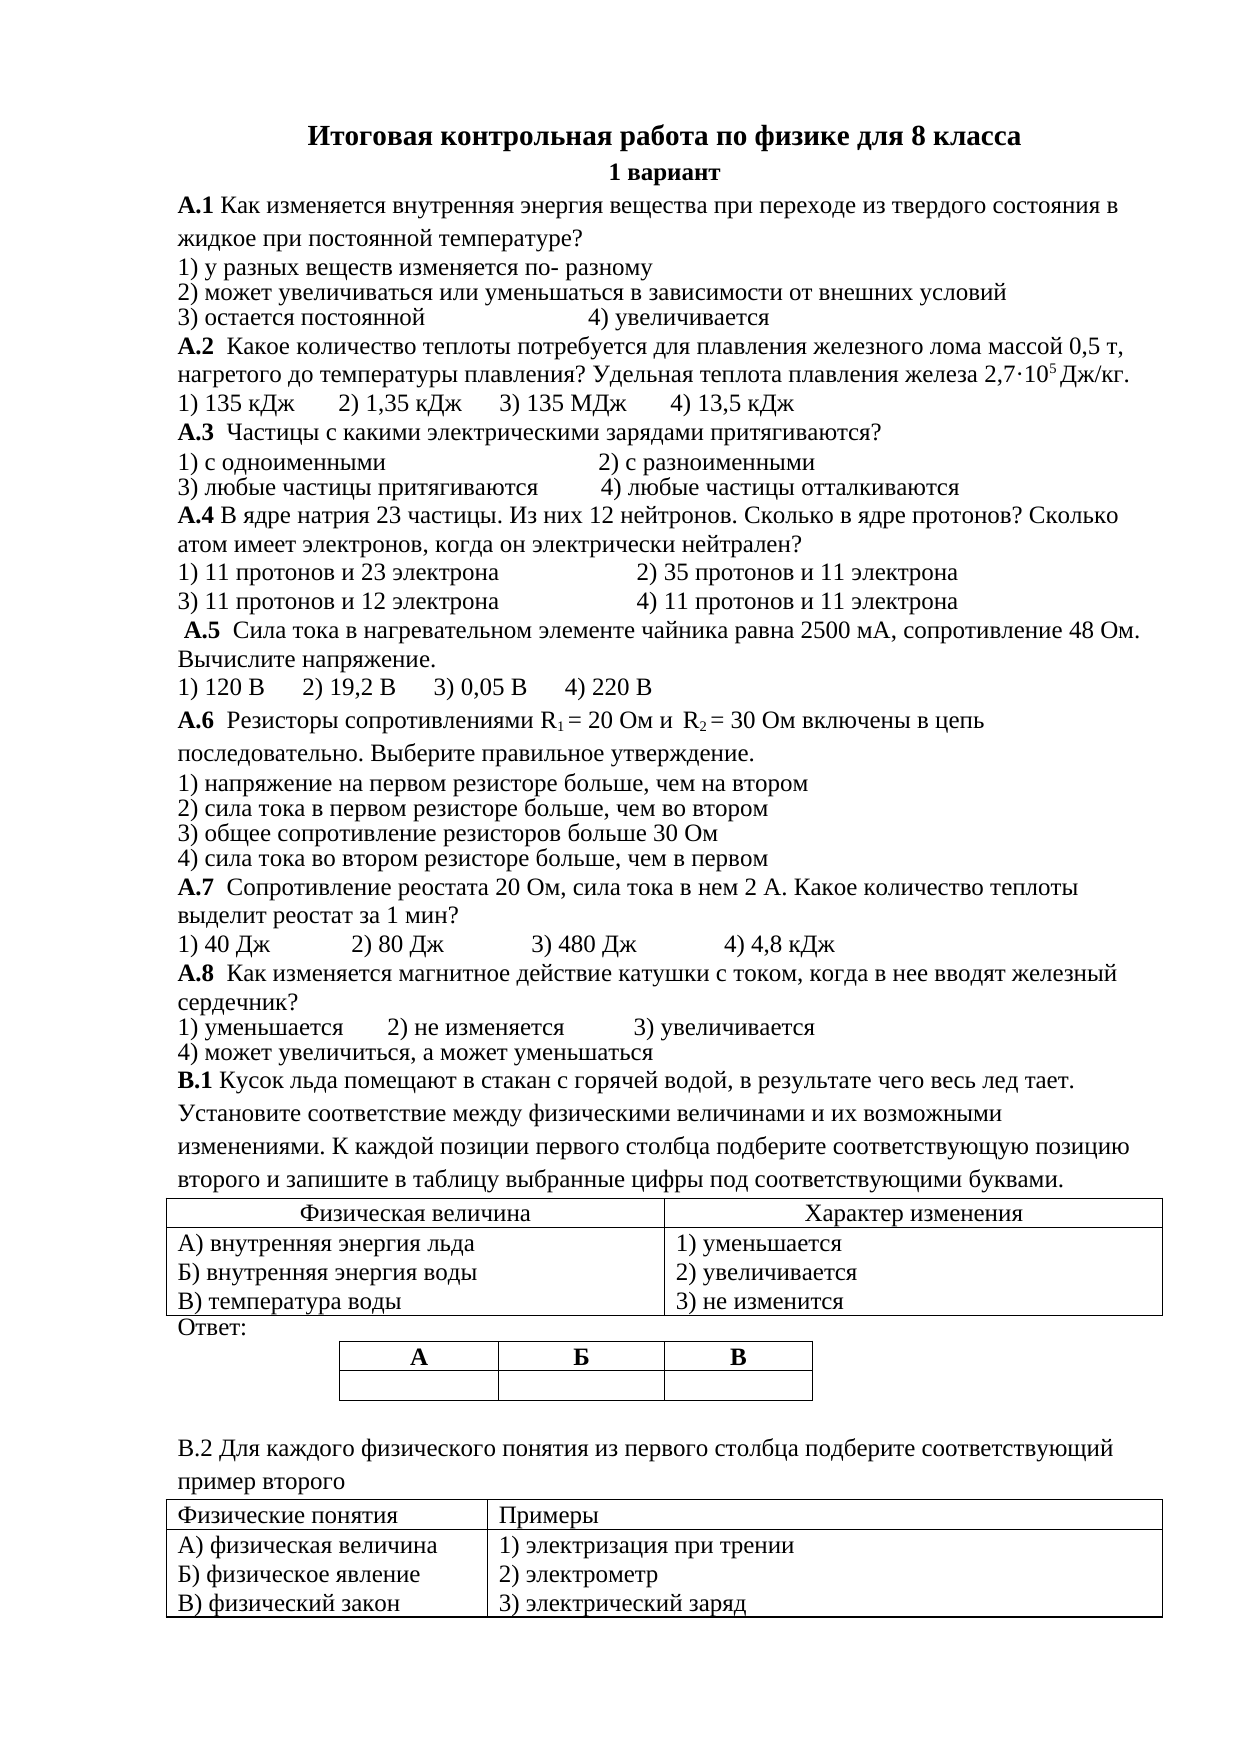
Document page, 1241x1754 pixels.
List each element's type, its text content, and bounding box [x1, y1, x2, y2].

table_header А [340, 1342, 498, 1370]
text 1) 120 В 2) 19,2 В 3) 0,05 В 4) 220 В [177, 672, 1152, 701]
text А.6 Резисторы сопротивлениями R1 = 20 Ом и R2 = 30 Ом включены в цепь последовательно. Выберите правильное утверждение. [177, 706, 1152, 767]
text А.7 Сопротивление реостата 20 Ом, сила тока в нем 2 А. Какое количество теплоты выделит реостат за 1 мин? [177, 872, 1152, 929]
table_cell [488, 1530, 1162, 1616]
text 1) уменьшается 2) не изменяется 3) увеличивается [177, 1015, 1152, 1040]
text 1) у разных веществ изменяется по- разному [177, 256, 1152, 281]
table_cell А) внутренняя энергия льда Б) внутренняя энергия воды В) температура воды [167, 1228, 664, 1314]
text 4) сила тока во втором резисторе больше, чем в первом [177, 847, 1152, 872]
text 3) общее сопротивление резисторов больше 30 Ом [177, 822, 1152, 847]
text 2) может увеличиваться или уменьшаться в зависимости от внешних условий [177, 281, 1152, 306]
text 1 вариант [177, 157, 1152, 185]
text А.8 Как изменяется магнитное действие катушки с током, когда в нее вводят железный сердечник? [177, 958, 1152, 1015]
text 4) может увеличиться, а может уменьшаться [177, 1040, 1152, 1065]
text 1) напряжение на первом резисторе больше, чем на втором [177, 772, 1152, 797]
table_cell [167, 1530, 487, 1616]
table_cell [665, 1371, 812, 1400]
text А.3 Частицы с какими электрическими зарядами притягиваются? [177, 417, 1152, 446]
text Ответ: [177, 1316, 1152, 1341]
text А.2 Какое количество теплоты потребуется для плавления железного лома массой 0,5 т, нагретого до температуры плавления? Удельная теплота плавления железа 2,7·105 Дж/кг. [177, 331, 1152, 388]
table_cell [499, 1371, 664, 1400]
table_header Б [499, 1342, 664, 1370]
text В.2 Для каждого физического понятия из первого столбца подберите соответствующий пример второго [177, 1433, 1152, 1495]
text А.5 Сила тока в нагревательном элементе чайника равна 2500 мА, сопротивление 48 Ом. Вычислите напряжение. [177, 615, 1152, 672]
table_header В [665, 1342, 812, 1370]
text Итоговая контрольная работа по физике для 8 класса [177, 118, 1152, 152]
text 3) остается постоянной 4) увеличивается [177, 306, 1152, 331]
text 1) с одноименными 2) с разноименными [177, 450, 1152, 475]
text 1) 11 протонов и 23 электрона 2) 35 протонов и 11 электрона [177, 557, 1152, 586]
table_cell [340, 1371, 498, 1400]
text А.4 В ядре натрия 23 частицы. Из них 12 нейтронов. Сколько в ядре протонов? Сколько атом имеет электронов, когда он электрически нейтрален? [177, 500, 1152, 557]
table_header Физическая величина [167, 1199, 664, 1227]
text 2) сила тока в первом резисторе больше, чем во втором [177, 797, 1152, 822]
text 3) 11 протонов и 12 электрона 4) 11 протонов и 11 электрона [177, 586, 1152, 615]
table_header Характер изменения [665, 1199, 1162, 1227]
table_header Физические понятия [167, 1500, 487, 1529]
table_header Примеры [488, 1500, 1162, 1529]
text В.1 Кусок льда помещают в стакан с горячей водой, в результате чего весь лед тает. Установите соответствие между физическими величинами и их возможными изменениями. К каждой позиции первого столбца подберите соответствующую позицию второго и запишите в таблицу выбранные цифры под соответствующими буквами. [177, 1065, 1152, 1193]
text 1) 40 Дж 2) 80 Дж 3) 480 Дж 4) 4,8 кДж [177, 929, 1152, 958]
text А.1 Как изменяется внутренняя энергия вещества при переходе из твердого состояния в жидкое при постоянной температуре? [177, 190, 1152, 251]
text 1) 135 кДж 2) 1,35 кДж 3) 135 МДж 4) 13,5 кДж [177, 388, 1152, 417]
text 3) любые частицы притягиваются 4) любые частицы отталкиваются [177, 475, 1152, 500]
table_cell 1) уменьшается 2) увеличивается 3) не изменится [665, 1228, 1162, 1314]
